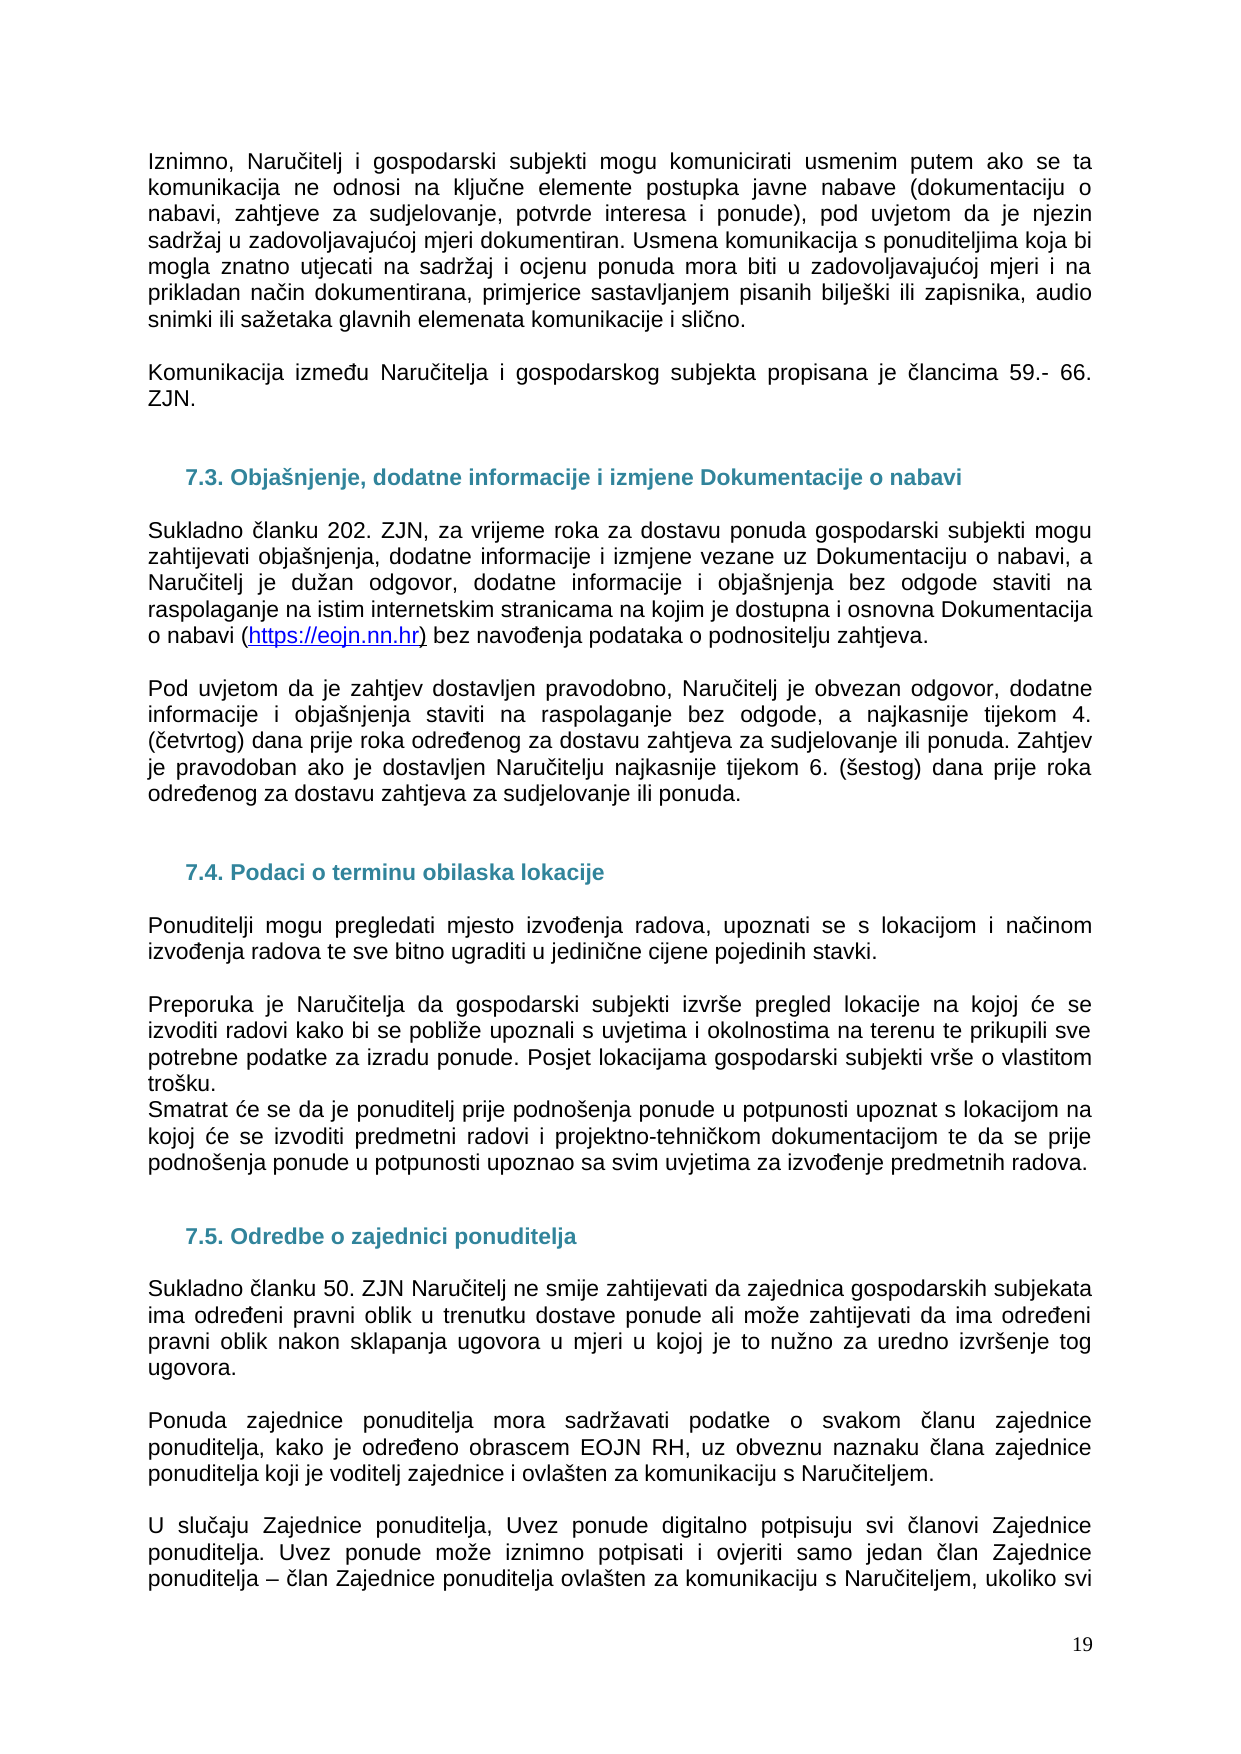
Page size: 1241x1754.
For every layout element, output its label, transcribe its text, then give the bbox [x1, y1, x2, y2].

subtitle Odredbe o zajednici ponuditelja [185, 1223, 1093, 1249]
text Preporuka je Naručitelja da gospodarski subjekti izvrše pregled lokacije na kojoj će se izvoditi radovi kako bi se pobliže upoznali s uvjetima i okolnostima na terenu te prikupili sve potrebne podatke za izradu ponude. Posjet lokacijama gospodarski subjekti vrše o vlastitom trošku. [148, 991, 1093, 1096]
text Pod uvjetom da je zahtjev dostavljen pravodobno, Naručitelj je obvezan odgovor, dodatne informacije i objašnjenja staviti na raspolaganje bez odgode, a najkasnije tijekom 4. (četvrtog) dana prije roka određenog za dostavu zahtjeva za sudjelovanje ili ponuda. Zahtjev je pravodoban ako je dostavljen Naručitelju najkasnije tijekom 6. (šestog) dana prije roka određenog za dostavu zahtjeva za sudjelovanje ili ponuda. [148, 675, 1093, 806]
text Smatrat će se da je ponuditelj prije podnošenja ponude u potpunosti upoznat s lokacijom na kojoj će se izvoditi predmetni radovi i projektno-tehničkom dokumentacijom te da se prije podnošenja ponude u potpunosti upoznao sa svim uvjetima za izvođenje predmetnih radova. [148, 1096, 1093, 1175]
list Objašnjenje, dodatne informacije i izmjene Dokumentacije o nabavi [185, 464, 1093, 490]
text Ponuditelji mogu pregledati mjesto izvođenja radova, upoznati se s lokacijom i načinom izvođenja radova te sve bitno ugraditi u jedinične cijene pojedinih stavki. [148, 912, 1093, 964]
text Sukladno članku 50. ZJN Naručitelj ne smije zahtijevati da zajednica gospodarskih subjekata ima određeni pravni oblik u trenutku dostave ponude ali može zahtijevati da ima određeni pravni oblik nakon sklapanja ugovora u mjeri u kojoj je to nužno za uredno izvršenje tog ugovora. [148, 1275, 1093, 1381]
text Iznimno, Naručitelj i gospodarski subjekti mogu komunicirati usmenim putem ako se ta komunikacija ne odnosi na ključne elemente postupka javne nabave (dokumentaciju o nabavi, zahtjeve za sudjelovanje, potvrde interesa i ponude), pod uvjetom da je njezin sadržaj u zadovoljavajućoj mjeri dokumentiran. Usmena komunikacija s ponuditeljima koja bi mogla znatno utjecati na sadržaj i ocjenu ponuda mora biti u zadovoljavajućoj mjeri i na prikladan način dokumentirana, primjerice sastavljanjem pisanih bilješki ili zapisnika, audio snimki ili sažetaka glavnih elemenata komunikacije i slično. [148, 148, 1093, 332]
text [148, 1512, 1093, 1592]
list Podaci o terminu obilaska lokacije [185, 859, 1093, 886]
text Ponuda zajednice ponuditelja mora sadržavati podatke o svakom članu zajednice ponuditelja, kako je određeno obrascem EOJN RH, uz obveznu naznaku člana zajednice ponuditelja koji je voditelj zajednice i ovlašten za komunikaciju s Naručiteljem. [148, 1407, 1093, 1486]
text Sukladno članku 202. ZJN, za vrijeme roka za dostavu ponuda gospodarski subjekti mogu zahtijevati objašnjenja, dodatne informacije i izmjene vezane uz Dokumentaciju o nabavi, a Naručitelj je dužan odgovor, dodatne informacije i objašnjenja bez odgode staviti na raspolaganje na istim internetskim stranicama na kojim je dostupna i osnovna Dokumentacija o nabavi (https://eojn.nn.hr) bez navođenja podataka o podnositelju zahtjeva. [148, 517, 1093, 648]
text Komunikacija između Naručitelja i gospodarskog subjekta propisana je člancima 59.- 66. ZJN. [148, 358, 1093, 411]
